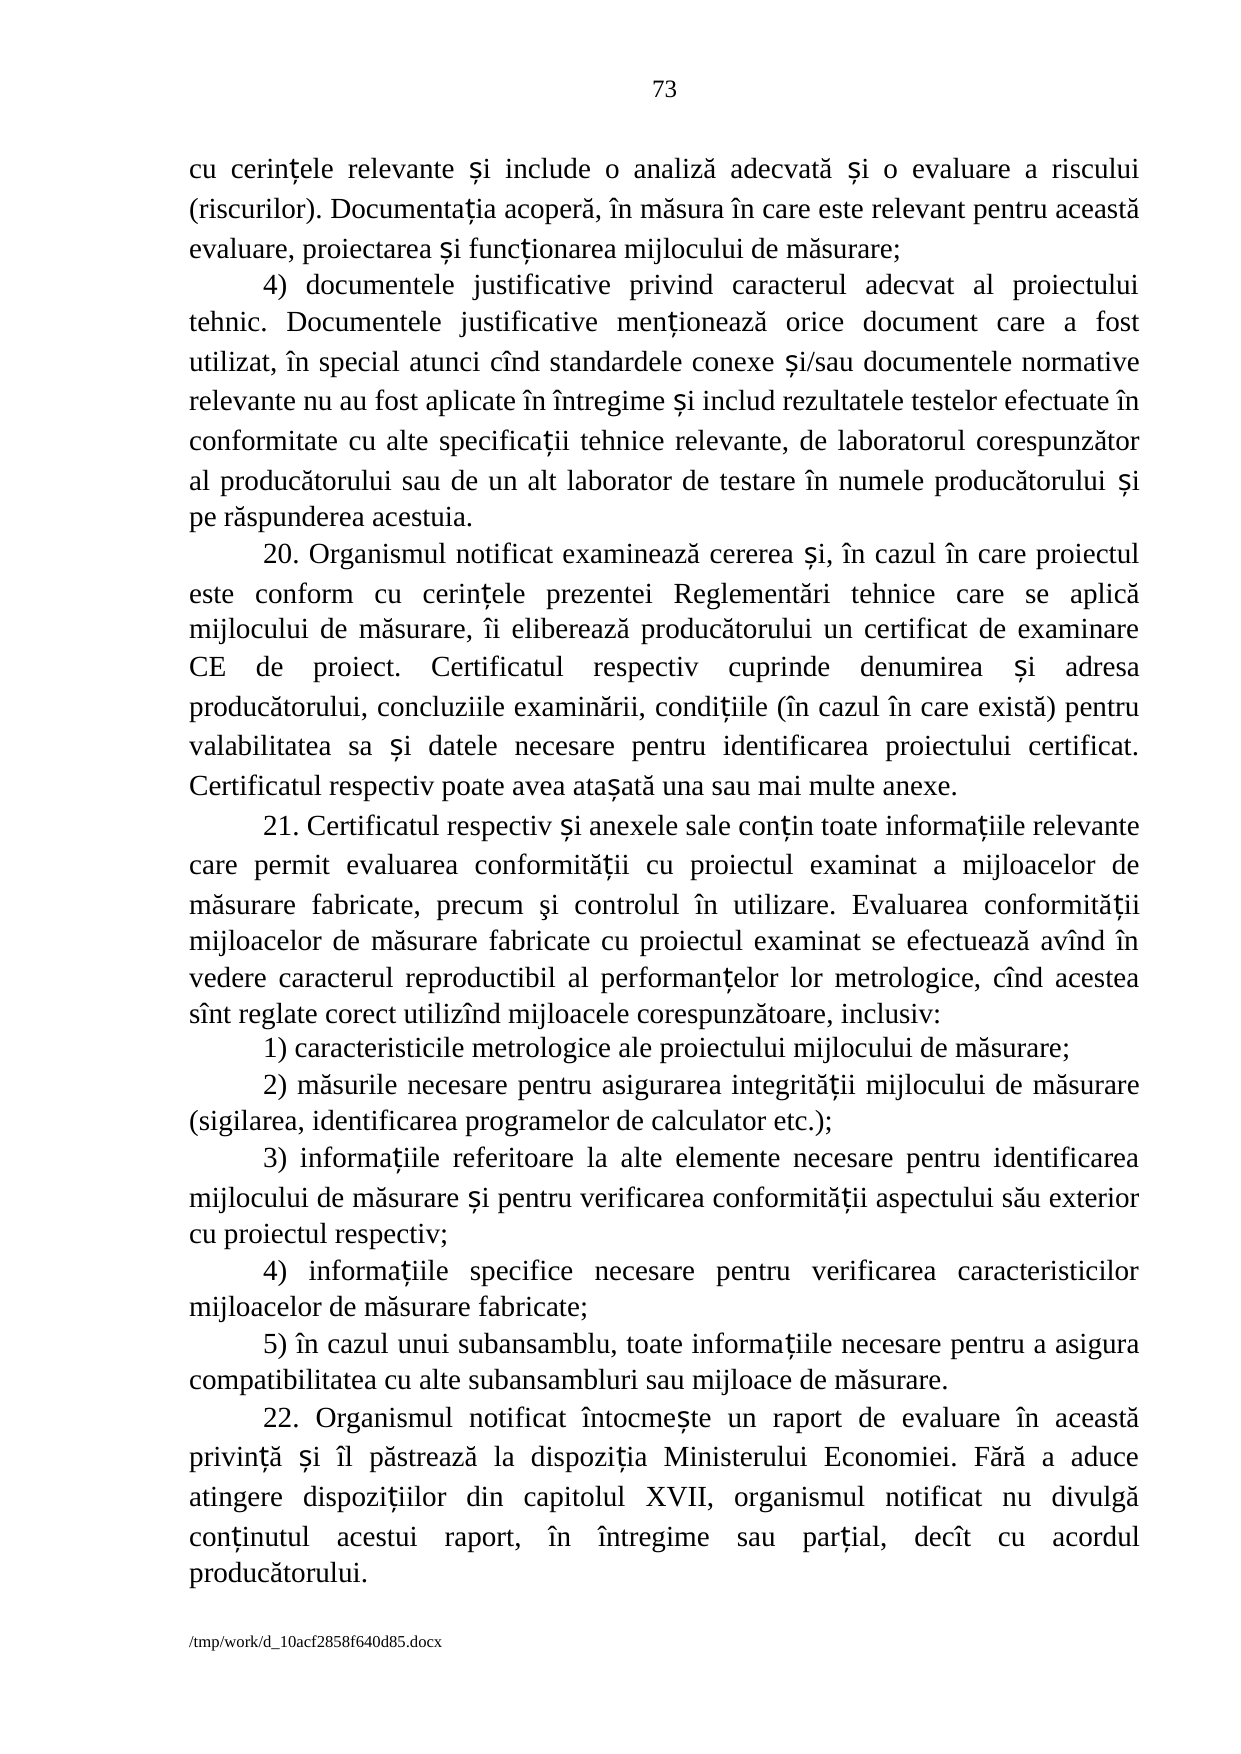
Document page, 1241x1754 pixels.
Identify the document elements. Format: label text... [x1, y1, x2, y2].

text 2) măsurile necesare pentru asigurarea integrității mijlocului de măsurare (sigilarea, identificarea programelor de calculator etc.); [189, 1063, 1140, 1137]
text 1) caracteristicile metrologice ale proiectului mijlocului de măsurare; [189, 1030, 1140, 1063]
text 22. Organismul notificat întocmește un raport de evaluare în această privință și îl păstrează la dispoziția Ministerului Economiei. Fără a aduce atingere dispozițiilor din capitolul XVII, organismul notificat nu divulgă conținutul acestui raport, în întregime sau parțial, decît cu acordul producătorului. [189, 1396, 1140, 1588]
text 21. Certificatul respectiv și anexele sale conțin toate informațiile relevante care permit evaluarea conformității cu proiectul examinat a mijloacelor de măsurare fabricate, precum şi controlul în utilizare. Evaluarea conformității mijloacelor de măsurare fabricate cu proiectul examinat se efectuează avînd în vedere caracterul reproductibil al performanțelor lor metrologice, cînd acestea sînt reglate corect utilizînd mijloacele corespunzătoare, inclusiv: [189, 804, 1140, 1030]
text 4) documentele justificative privind caracterul adecvat al proiectului tehnic. Documentele justificative menționează orice document care a fost utilizat, în special atunci cînd standardele conexe și/sau documentele normative relevante nu au fost aplicate în întregime și includ rezultatele testelor efectuate în conformitate cu alte specificații tehnice relevante, de laboratorul corespunzător al producătorului sau de un alt laborator de testare în numele producătorului și pe răspunderea acestuia. [189, 267, 1140, 532]
text 20. Organismul notificat examinează cererea și, în cazul în care proiectul este conform cu cerințele prezentei Reglementări tehnice care se aplică mijlocului de măsurare, îi eliberează producătorului un certificat de examinare CE de proiect. Certificatul respectiv cuprinde denumirea și adresa producătorului, concluziile examinării, condițiile (în cazul în care există) pentru valabilitatea sa și datele necesare pentru identificarea proiectului certificat. Certificatul respectiv poate avea atașată una sau mai multe anexe. [189, 532, 1140, 804]
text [189, 148, 1140, 267]
text 4) informațiile specifice necesare pentru verificarea caracteristicilor mijloacelor de măsurare fabricate; [189, 1249, 1140, 1323]
text 5) în cazul unui subansamblu, toate informațiile necesare pentru a asigura compatibilitatea cu alte subansambluri sau mijloace de măsurare. [189, 1323, 1140, 1396]
text 3) informațiile referitoare la alte elemente necesare pentru identificarea mijlocului de măsurare și pentru verificarea conformității aspectului său exterior cu proiectul respectiv; [189, 1137, 1140, 1249]
